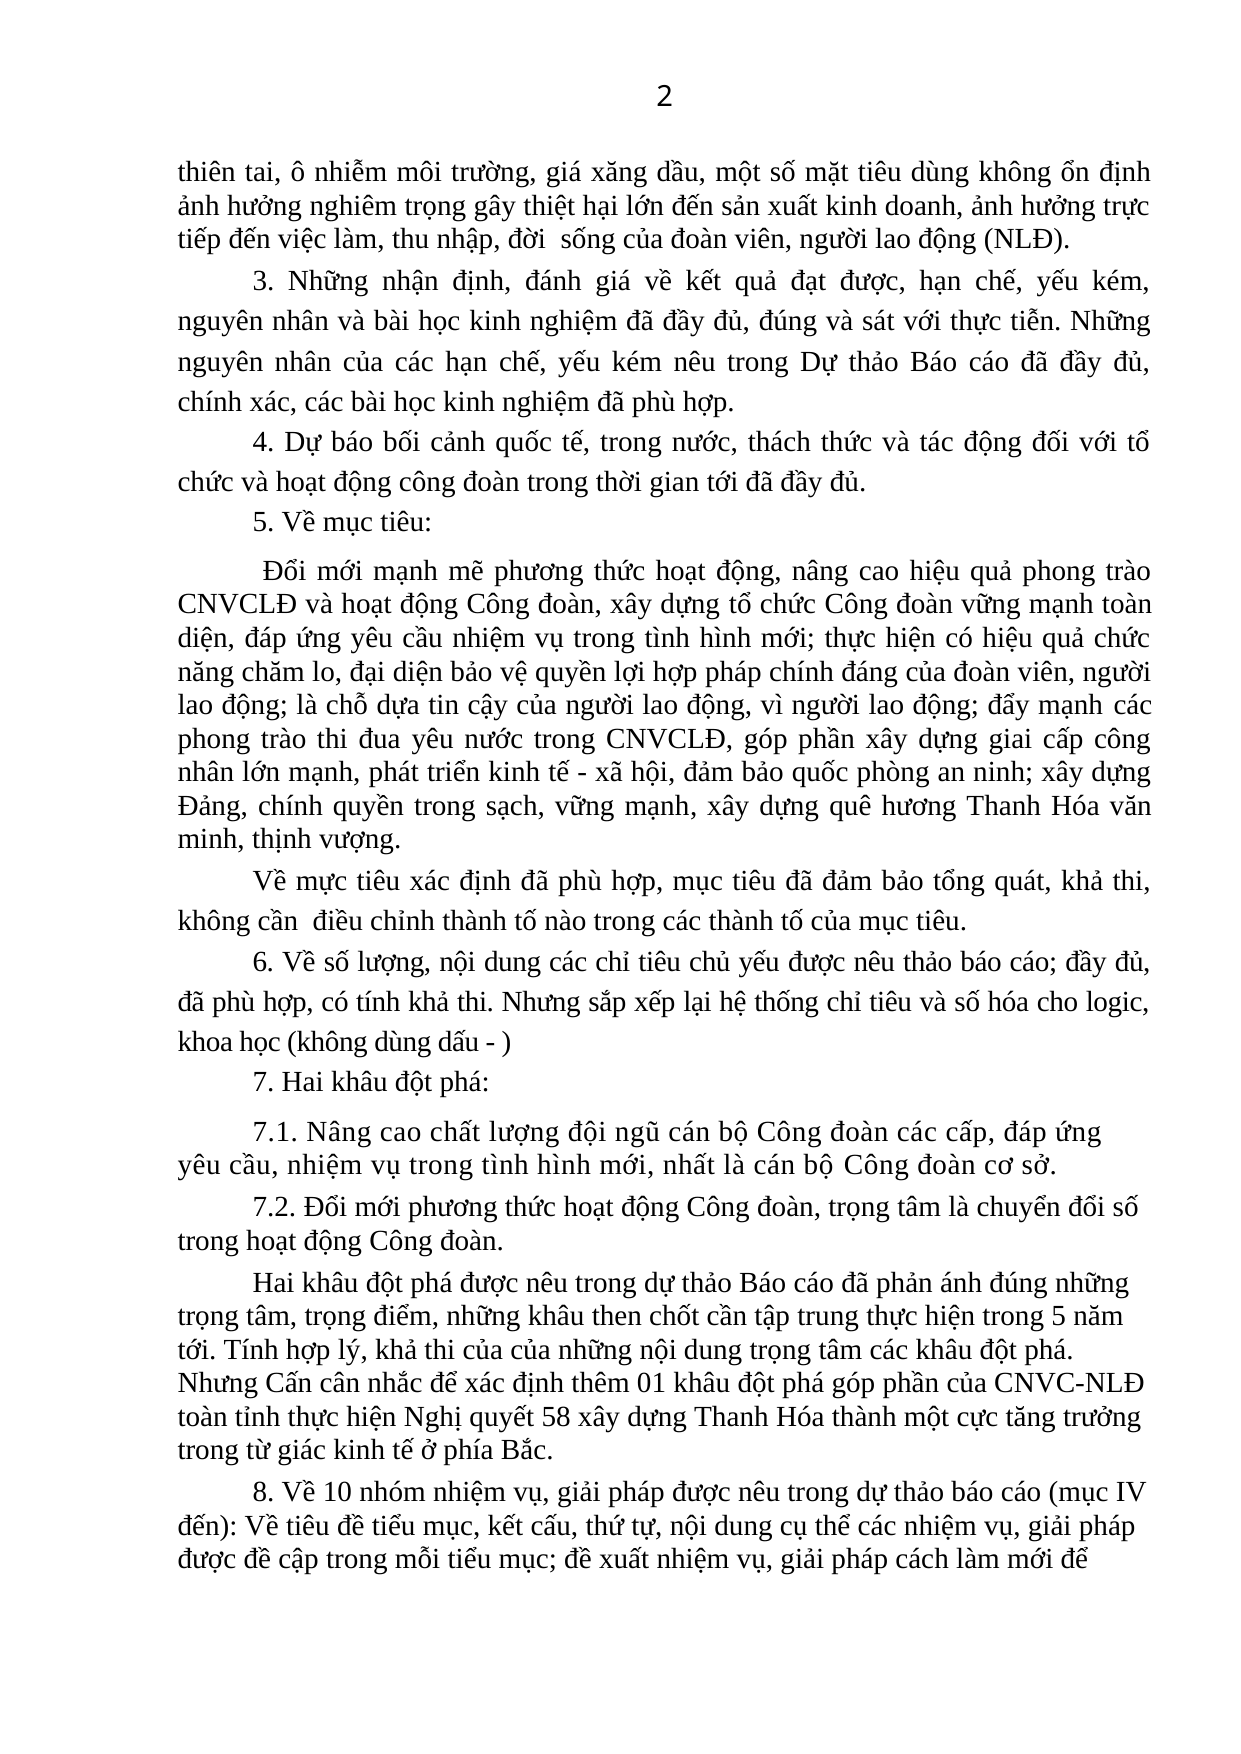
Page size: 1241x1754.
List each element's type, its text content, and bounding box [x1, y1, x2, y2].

text 3. Những nhận định, đánh giá về kết quả đạt được, hạn chế, yếu kém, nguyên nhân và bài học kinh nghiệm đã đầy đủ, đúng và sát với thực tiễn. Những nguyên nhân của các hạn chế, yếu kém nêu trong Dự thảo Báo cáo đã đầy đủ, chính xác, các bài học kinh nghiệm đã phù hợp. [177, 263, 1152, 417]
text 6. Về số lượng, nội dung các chỉ tiêu chủ yếu được nêu thảo báo cáo; đầy đủ, đã phù hợp, có tính khả thi. Nhưng sắp xếp lại hệ thống chỉ tiêu và số hóa cho logic, khoa học (không dùng dấu - ) [177, 944, 1152, 1058]
text 7.2. Đổi mới phương thức hoạt động Công đoàn, trọng tâm là chuyển đổi số trong hoạt động Công đoàn. [176, 1188, 1153, 1256]
text 5. Về mục tiêu: [177, 504, 1152, 538]
text Về mực tiêu xác định đã phù hợp, mục tiêu đã đảm bảo tổng quát, khả thi, không cần điều chỉnh thành tố nào trong các thành tố của mục tiêu. [177, 863, 1152, 937]
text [176, 1473, 1153, 1595]
text 7. Hai khâu đột phá: [177, 1064, 1152, 1098]
list Đổi mới mạnh mẽ phương thức hoạt động, nâng cao hiệu quả phong trào CNVCLĐ và hoạt động Công đoàn, xây dựng tổ chức Công đoàn vững mạnh toàn diện, đáp ứng yêu cầu nhiệm vụ trong tình hình mới; thực hiện có hiệu quả chức năng chăm lo, đại diện bảo vệ quyền lợi hợp pháp chính đáng của đoàn viên, người lao động; là chỗ dựa tin cậy của người lao động, vì người lao động; đẩy mạnh các phong trào thi đua yêu nước trong CNVCLĐ, góp phần xây dựng giai cấp công nhân lớn mạnh, phát triển kinh tế - xã hội, đảm bảo quốc phòng an ninh; xây dựng Đảng, chính quyền trong sạch, vững mạnh, xây dựng quê hương Thanh Hóa văn minh, thịnh vượng. [177, 553, 1152, 855]
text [177, 154, 1152, 255]
text Hai khâu đột phá được nêu trong dự thảo Báo cáo đã phản ánh đúng những trọng tâm, trọng điểm, những khâu then chốt cần tập trung thực hiện trong 5 năm tới. Tính hợp lý, khả thi của của những nội dung trọng tâm các khâu đột phá. Nhưng Cấn cân nhắc để xác định thêm 01 khâu đột phá góp phần của CNVC-NLĐ toàn tỉnh thực hiện Nghị quyết 58 xây dựng Thanh Hóa thành một cực tăng trưởng trong từ giác kinh tế ở phía Bắc. [176, 1264, 1153, 1466]
text 7.1. Nâng cao chất lượng đội ngũ cán bộ Công đoàn các cấp, đáp ứng yêu cầu, nhiệm vụ trong tình hình mới, nhất là cán bộ Công đoàn cơ sở. [176, 1113, 1153, 1181]
text 4. Dự báo bối cảnh quốc tế, trong nước, thách thức và tác động đối với tổ chức và hoạt động công đoàn trong thời gian tới đã đầy đủ. [177, 424, 1152, 498]
